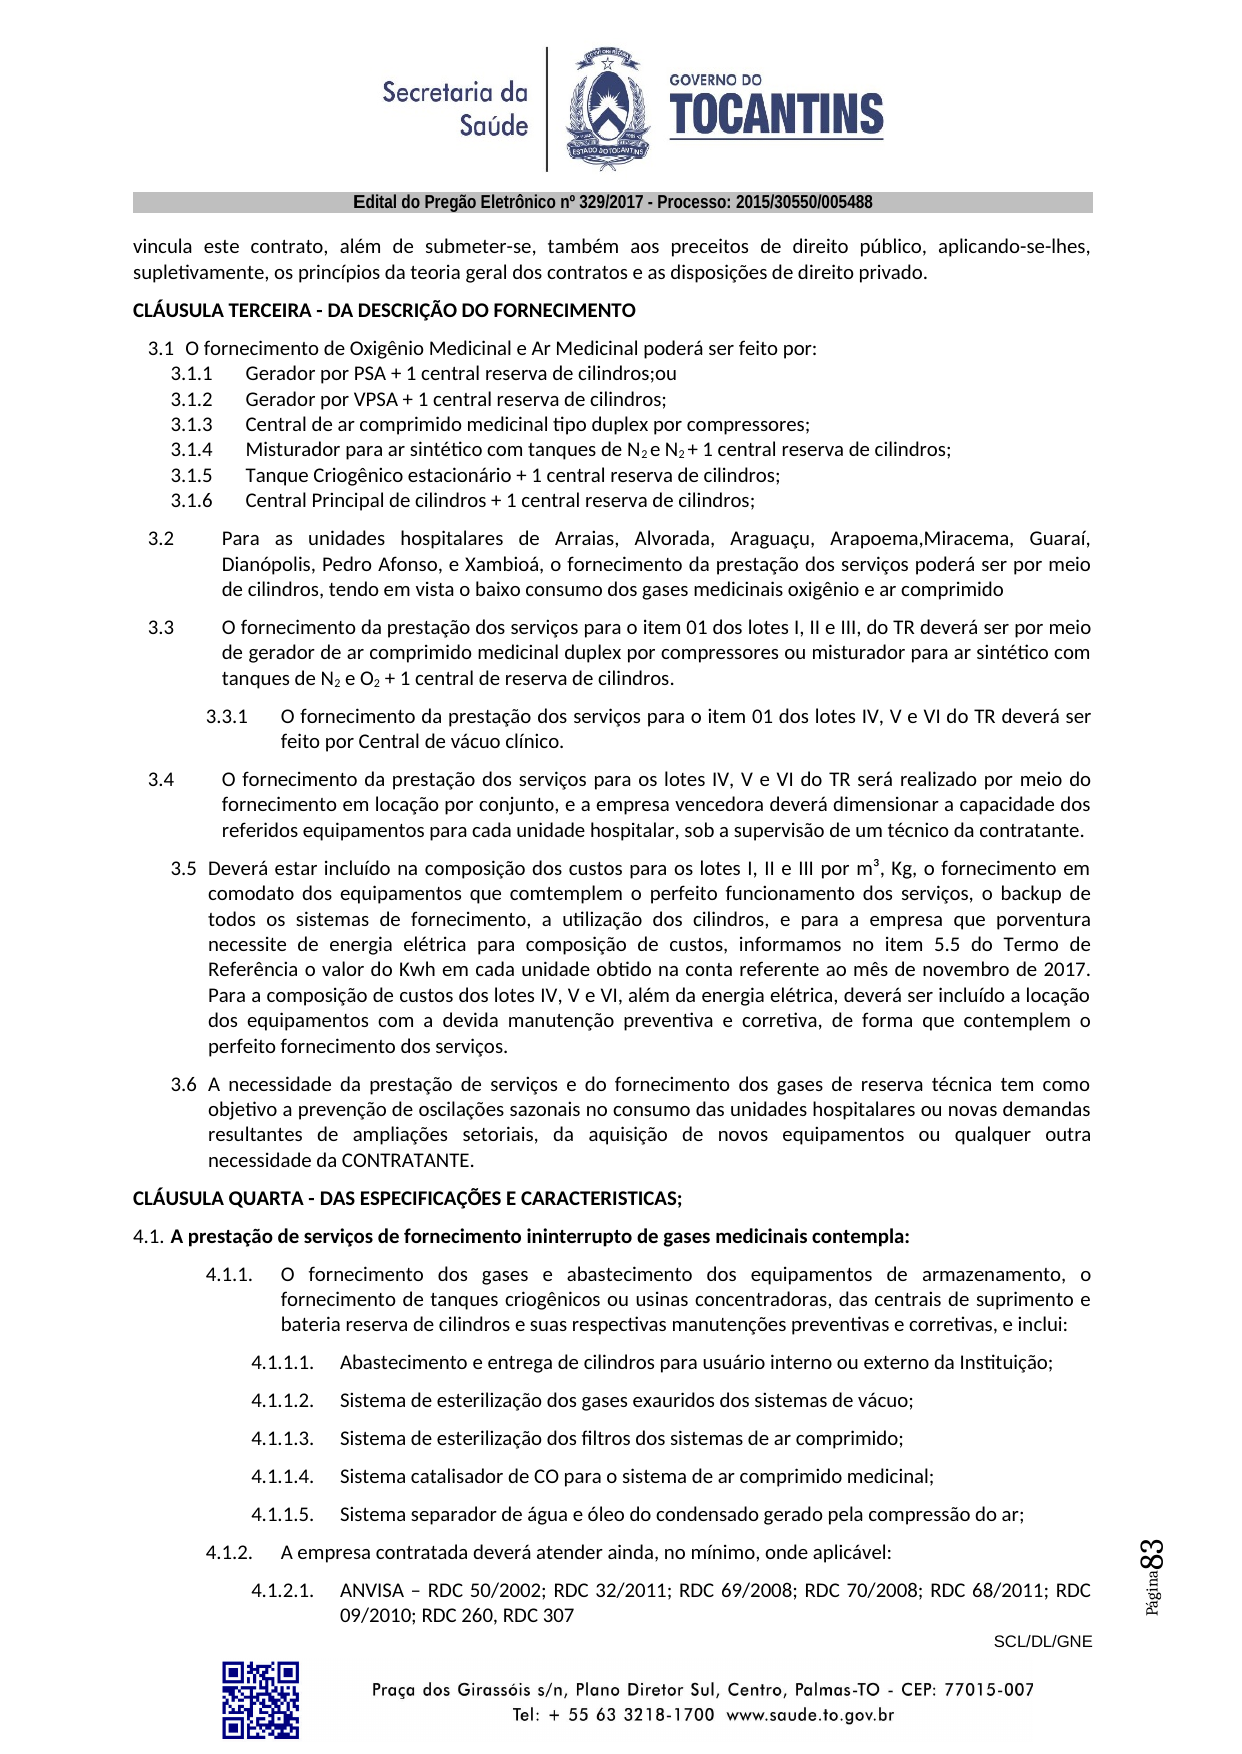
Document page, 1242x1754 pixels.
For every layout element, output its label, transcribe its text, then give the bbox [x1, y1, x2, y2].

list Central de ar comprimido medicinal tipo duplex por compressores; [170, 411, 1093, 437]
list O fornecimento dos gases e abastecimento dos equipamentos de armazenamento, o fornecimento de tanques criogênicos ou usinas concentradoras, das centrais de suprimento e bateria reserva de cilindros e suas respectivas manutenções preventivas e corretivas, e inclui: [206, 1261, 1093, 1337]
list Para as unidades hospitalares de Arraias, Alvorada, Araguaçu, Arapoema,Miracema, Guaraí, Dianópolis, Pedro Afonso, e Xambioá, o fornecimento da prestação dos serviços poderá ser por meio de cilindros, tendo em vista o baixo consumo dos gases medicinais oxigênio e ar comprimido [148, 525, 1093, 602]
list Misturador para ar sintético com tanques de N2 e N2 + 1 central reserva de cilindros; [170, 437, 1093, 462]
list A necessidade da prestação de serviços e do fornecimento dos gases de reserva técnica tem como objetivo a prevenção de oscilações sazonais no consumo das unidades hospitalares ou novas demandas resultantes de ampliações setoriais, da aquisição de novos equipamentos ou qualquer outra necessidade da CONTRATANTE. [170, 1071, 1093, 1172]
picture [219, 1658, 1033, 1742]
list Central Principal de cilindros + 1 central reserva de cilindros; [170, 487, 1093, 513]
list Tanque Criogênico estacionário + 1 central reserva de cilindros; [170, 462, 1093, 487]
list Gerador por VPSA + 1 central reserva de cilindros; [170, 386, 1093, 411]
list Gerador por PSA + 1 central reserva de cilindros;ou [170, 360, 1093, 386]
list Deverá estar incluído na composição dos custos para os lotes I, II e III por m³, Kg, o fornecimento em comodato dos equipamentos que comtemplem o perfeito funcionamento dos serviços, o backup de todos os sistemas de fornecimento, a utilização dos cilindros, e para a empresa que porventura necessite de energia elétrica para composição de custos, informamos no item 5.5 do Termo de Referência o valor do Kwh em cada unidade obtido na conta referente ao mês de novembro de 2017. Para a composição de custos dos lotes IV, V e VI, além da energia elétrica, deverá ser incluído a locação dos equipamentos com a devida manutenção preventiva e corretiva, de forma que contemplem o perfeito fornecimento dos serviços. [170, 855, 1093, 1058]
text CLÁUSULA QUARTA - DAS ESPECIFICAÇÕES E CARACTERISTICAS; [133, 1185, 1093, 1210]
list O fornecimento da prestação dos serviços para o item 01 dos lotes IV, V e VI do TR deverá ser feito por Central de vácuo clínico. [206, 703, 1093, 754]
list O fornecimento da prestação dos serviços para o item 01 dos lotes I, II e III, do TR deverá ser por meio de gerador de ar comprimido medicinal duplex por compressores ou misturador para ar sintético com tanques de N2 e O2 + 1 central de reserva de cilindros. [148, 614, 1093, 690]
list Sistema de esterilização dos gases exauridos dos sistemas de vácuo; [251, 1387, 1093, 1413]
list Sistema catalisador de CO para o sistema de ar comprimido medicinal; [251, 1463, 1093, 1489]
list ANVISA – RDC 50/2002; RDC 32/2011; RDC 69/2008; RDC 70/2008; RDC 68/2011; RDC 09/2010; RDC 260, RDC 307 [251, 1577, 1093, 1628]
picture [363, 38, 903, 186]
list Sistema de esterilização dos filtros dos sistemas de ar comprimido; [251, 1425, 1093, 1451]
text CLÁUSULA TERCEIRA - da descrição do fornecimento [133, 297, 1093, 322]
list Sistema separador de água e óleo do condensado gerado pela compressão do ar; [251, 1501, 1093, 1527]
list Abastecimento e entrega de cilindros para usuário interno ou externo da Instituição; [251, 1349, 1093, 1375]
list O fornecimento da prestação dos serviços para os lotes IV, V e VI do TR será realizado por meio do fornecimento em locação por conjunto, e a empresa vencedora deverá dimensionar a capacidade dos referidos equipamentos para cada unidade hospitalar, sob a supervisão de um técnico da contratante. [148, 766, 1093, 842]
list O fornecimento de Oxigênio Medicinal e Ar Medicinal poderá ser feito por: [148, 335, 1093, 360]
list A prestação de serviços de fornecimento ininterrupto de gases medicinais contempla: [133, 1223, 1093, 1248]
list A empresa contratada deverá atender ainda, no mínimo, onde aplicável: [206, 1539, 1093, 1564]
